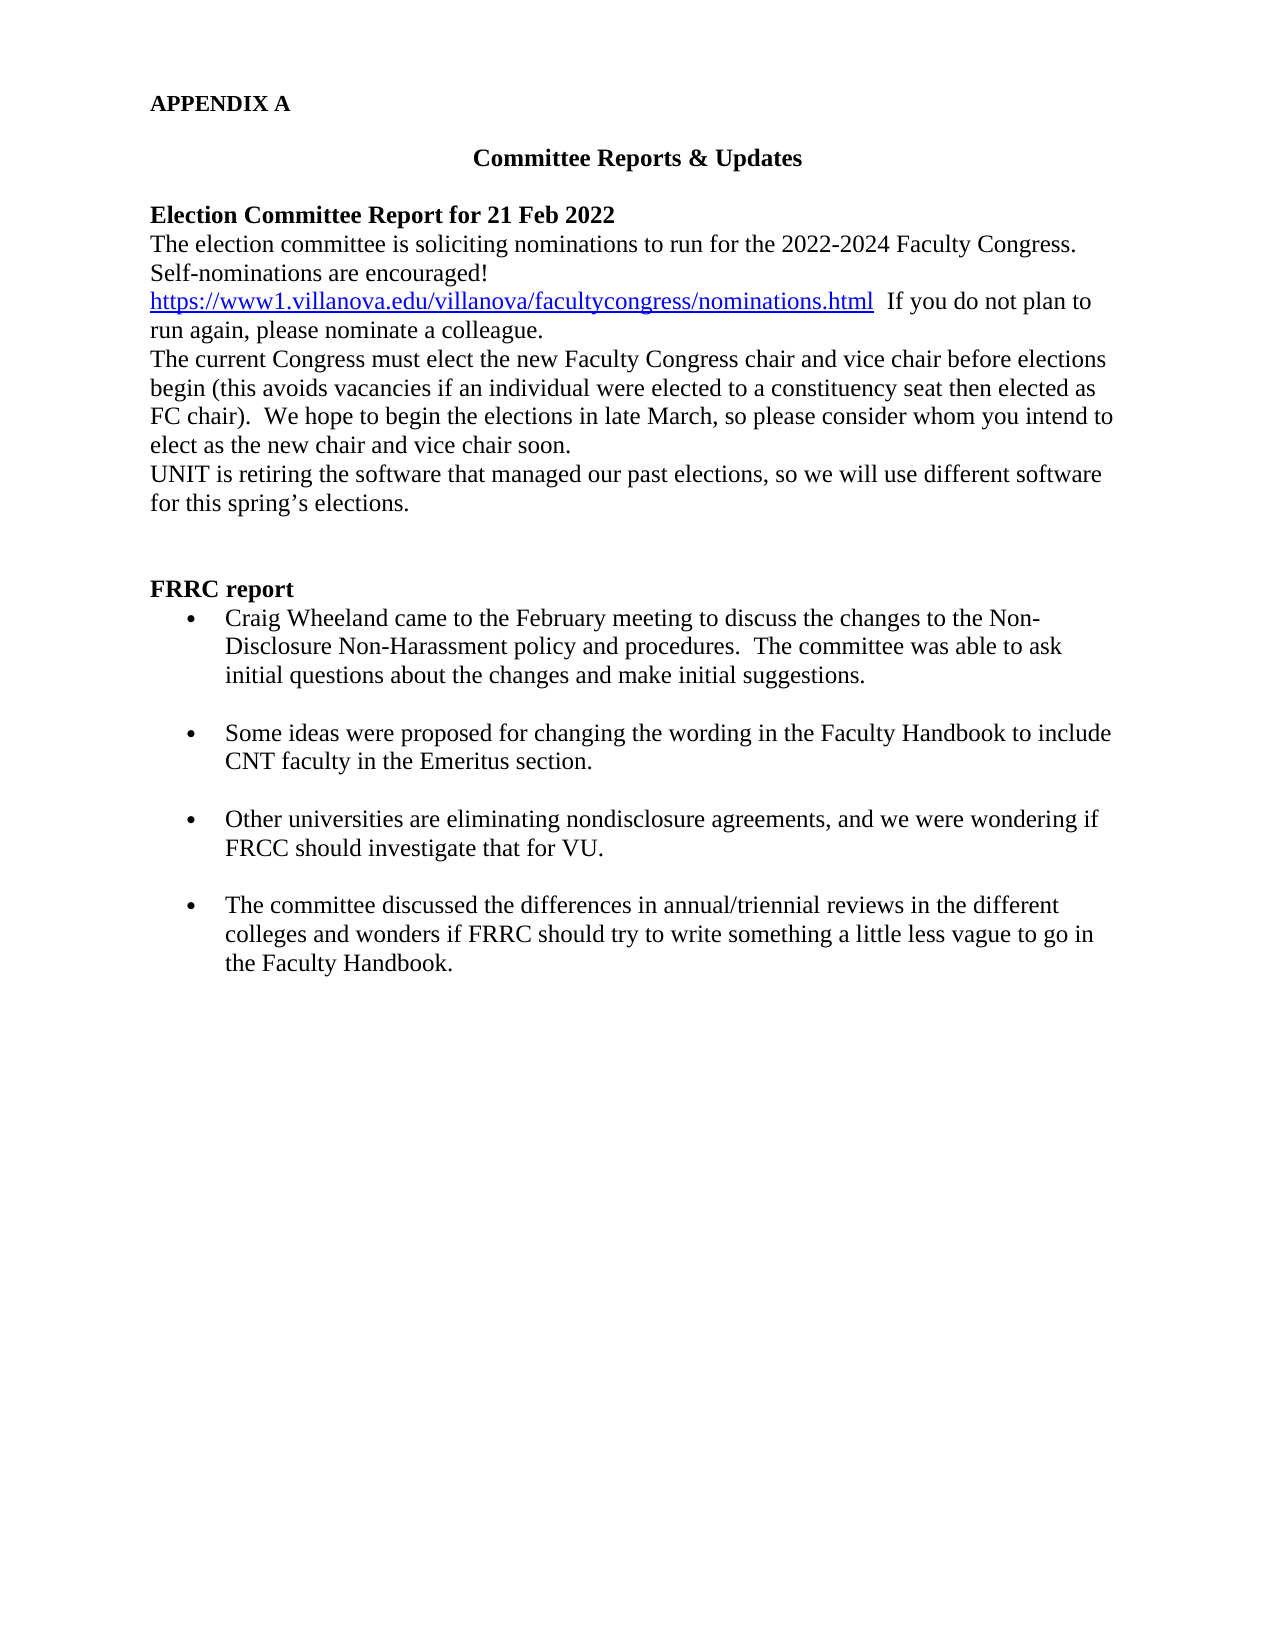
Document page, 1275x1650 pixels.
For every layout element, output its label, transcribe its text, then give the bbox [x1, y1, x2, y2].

text The election committee is soliciting nominations to run for the 2022-2024 Faculty Congress. Self-nominations are encouraged! https://www1.villanova.edu/villanova/facultycongress/nominations.html If you do not plan to run again, please nominate a colleague. [150, 229, 1125, 344]
text Election Committee Report for 21 Feb 2022 [150, 200, 1125, 229]
text APPENDIX A [150, 90, 1125, 116]
text The current Congress must elect the new Faculty Congress chair and vice chair before elections begin (this avoids vacancies if an individual were elected to a constituency seat then elected as FC chair). We hope to begin the elections in late March, so please consider whom you intend to elect as the new chair and vice chair soon. [150, 344, 1125, 459]
list Craig Wheeland came to the February meeting to discuss the changes to the Non-Disclosure Non-Harassment policy and procedures. The committee was able to ask initial questions about the changes and make initial suggestions. [187, 603, 1125, 689]
list Some ideas were proposed for changing the wording in the Faculty Handbook to include CNT faculty in the Emeritus section. [187, 718, 1125, 775]
text UNIT is retiring the software that managed our past elections, so we will use different software for this spring’s elections. [150, 459, 1125, 516]
list Other universities are eliminating nondisclosure agreements, and we were wondering if FRCC should investigate that for VU. [187, 804, 1125, 861]
list The committee discussed the differences in annual/triennial reviews in the different colleges and wonders if FRRC should try to write something a little less vague to go in the Faculty Handbook. [187, 890, 1125, 976]
text Committee Reports & Updates [150, 143, 1125, 171]
text FRRC report [150, 574, 1125, 603]
